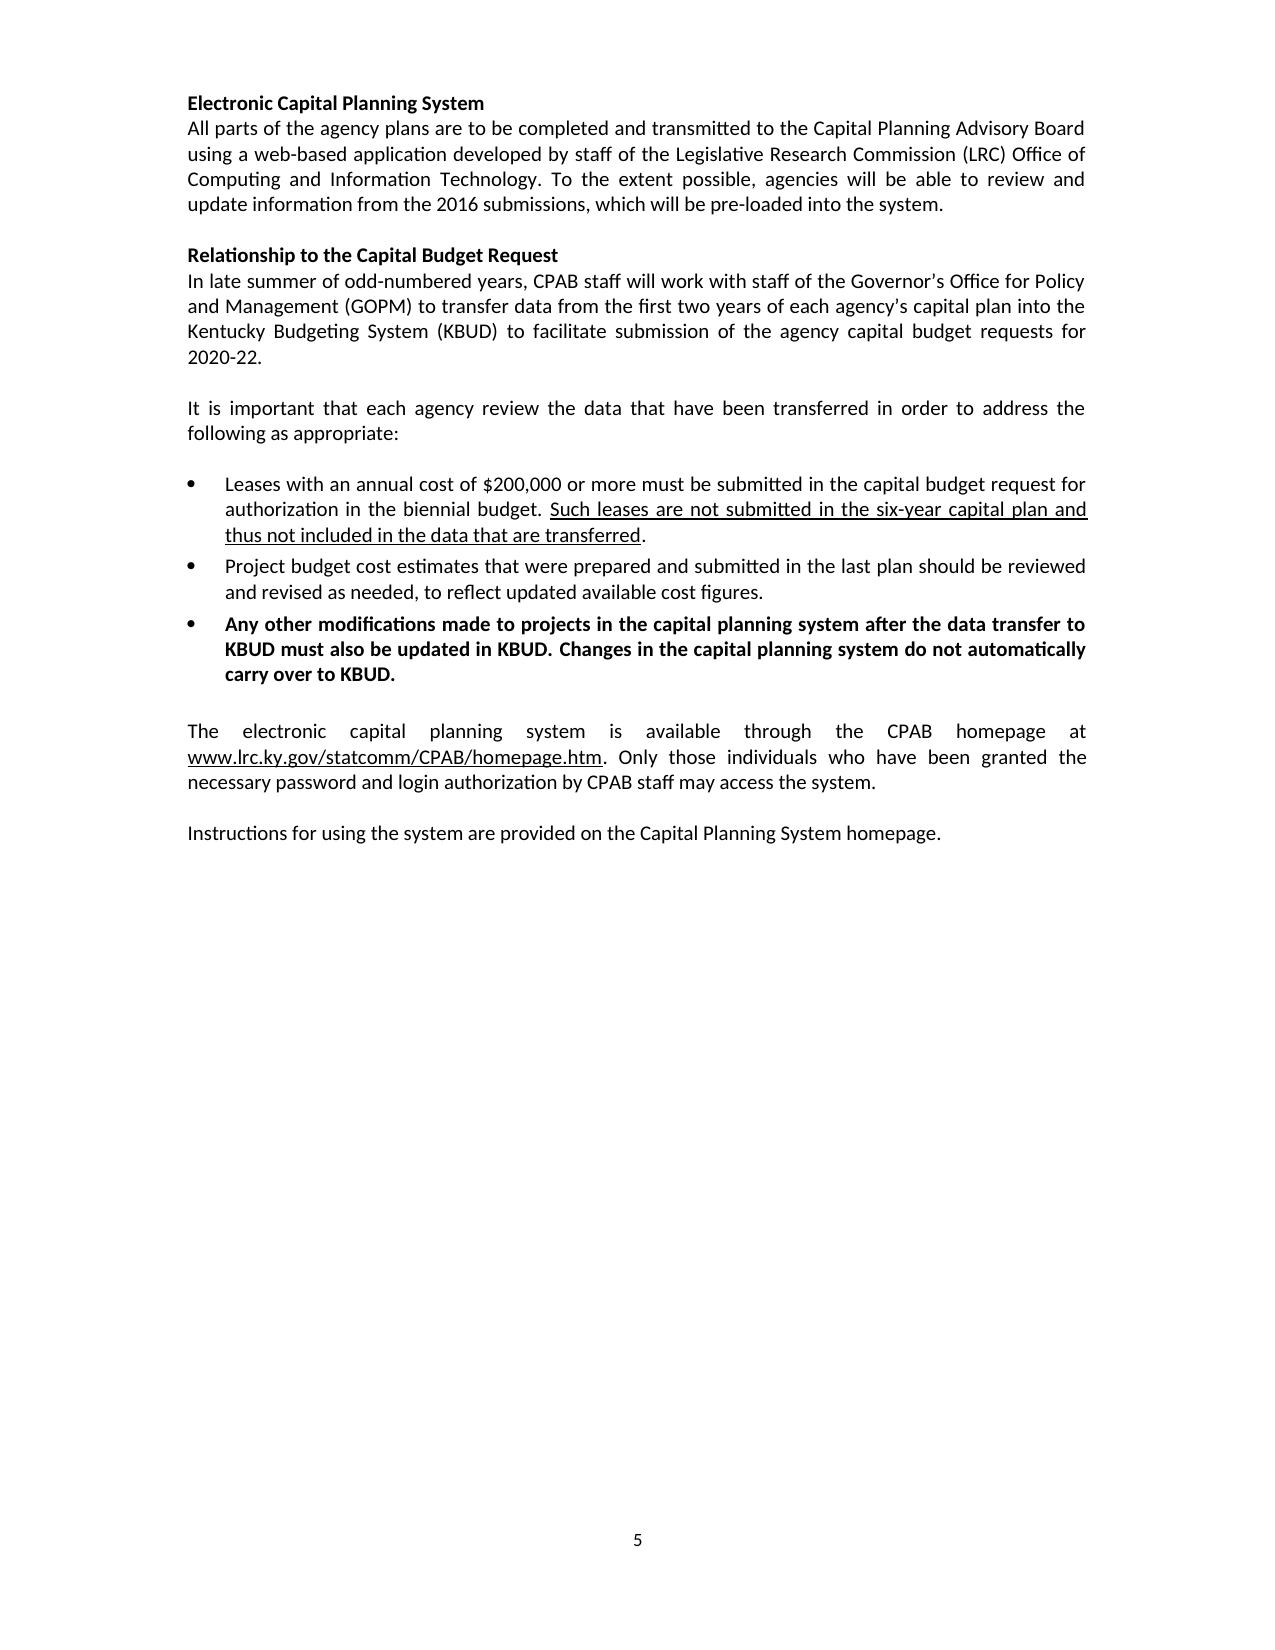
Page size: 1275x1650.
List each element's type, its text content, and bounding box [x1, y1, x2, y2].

text In late summer of odd-numbered years, CPAB staff will work with staff of the Governor’s Office for Policy and Management (GOPM) to transfer data from the first two years of each agency’s capital plan into the Kentucky Budgeting System (KBUD) to facilitate submission of the agency capital budget requests for 2020-22. [187, 268, 1087, 369]
list Any other modifications made to projects in the capital planning system after the data transfer to KBUD must also be updated in KBUD. Changes in the capital planning system do not automatically carry over to KBUD. [187, 611, 1087, 687]
text All parts of the agency plans are to be completed and transmitted to the Capital Planning Advisory Board using a web-based application developed by staff of the Legislative Research Commission (LRC) Office of Computing and Information Technology. To the extent possible, agencies will be able to review and update information from the 2016 submissions, which will be pre-loaded into the system. [187, 115, 1087, 217]
text The electronic capital planning system is available through the CPAB homepage at www.lrc.ky.gov/statcomm/CPAB/homepage.htm. Only those individuals who have been granted the necessary password and login authorization by CPAB staff may access the system. [187, 719, 1087, 795]
text Relationship to the Capital Budget Request [187, 242, 1087, 268]
text It is important that each agency review the data that have been transferred in order to address the following as appropriate: [187, 395, 1087, 446]
text Electronic Capital Planning System [187, 90, 1087, 115]
list Project budget cost estimates that were prepared and submitted in the last plan should be reviewed and revised as needed, to reflect updated available cost figures. [187, 554, 1087, 604]
text Instructions for using the system are provided on the Capital Planning System homepage. [187, 820, 1087, 846]
list Leases with an annual cost of $200,000 or more must be submitted in the capital budget request for authorization in the biennial budget. Such leases are not submitted in the six-year capital plan and thus not included in the data that are transferred. [187, 471, 1087, 547]
